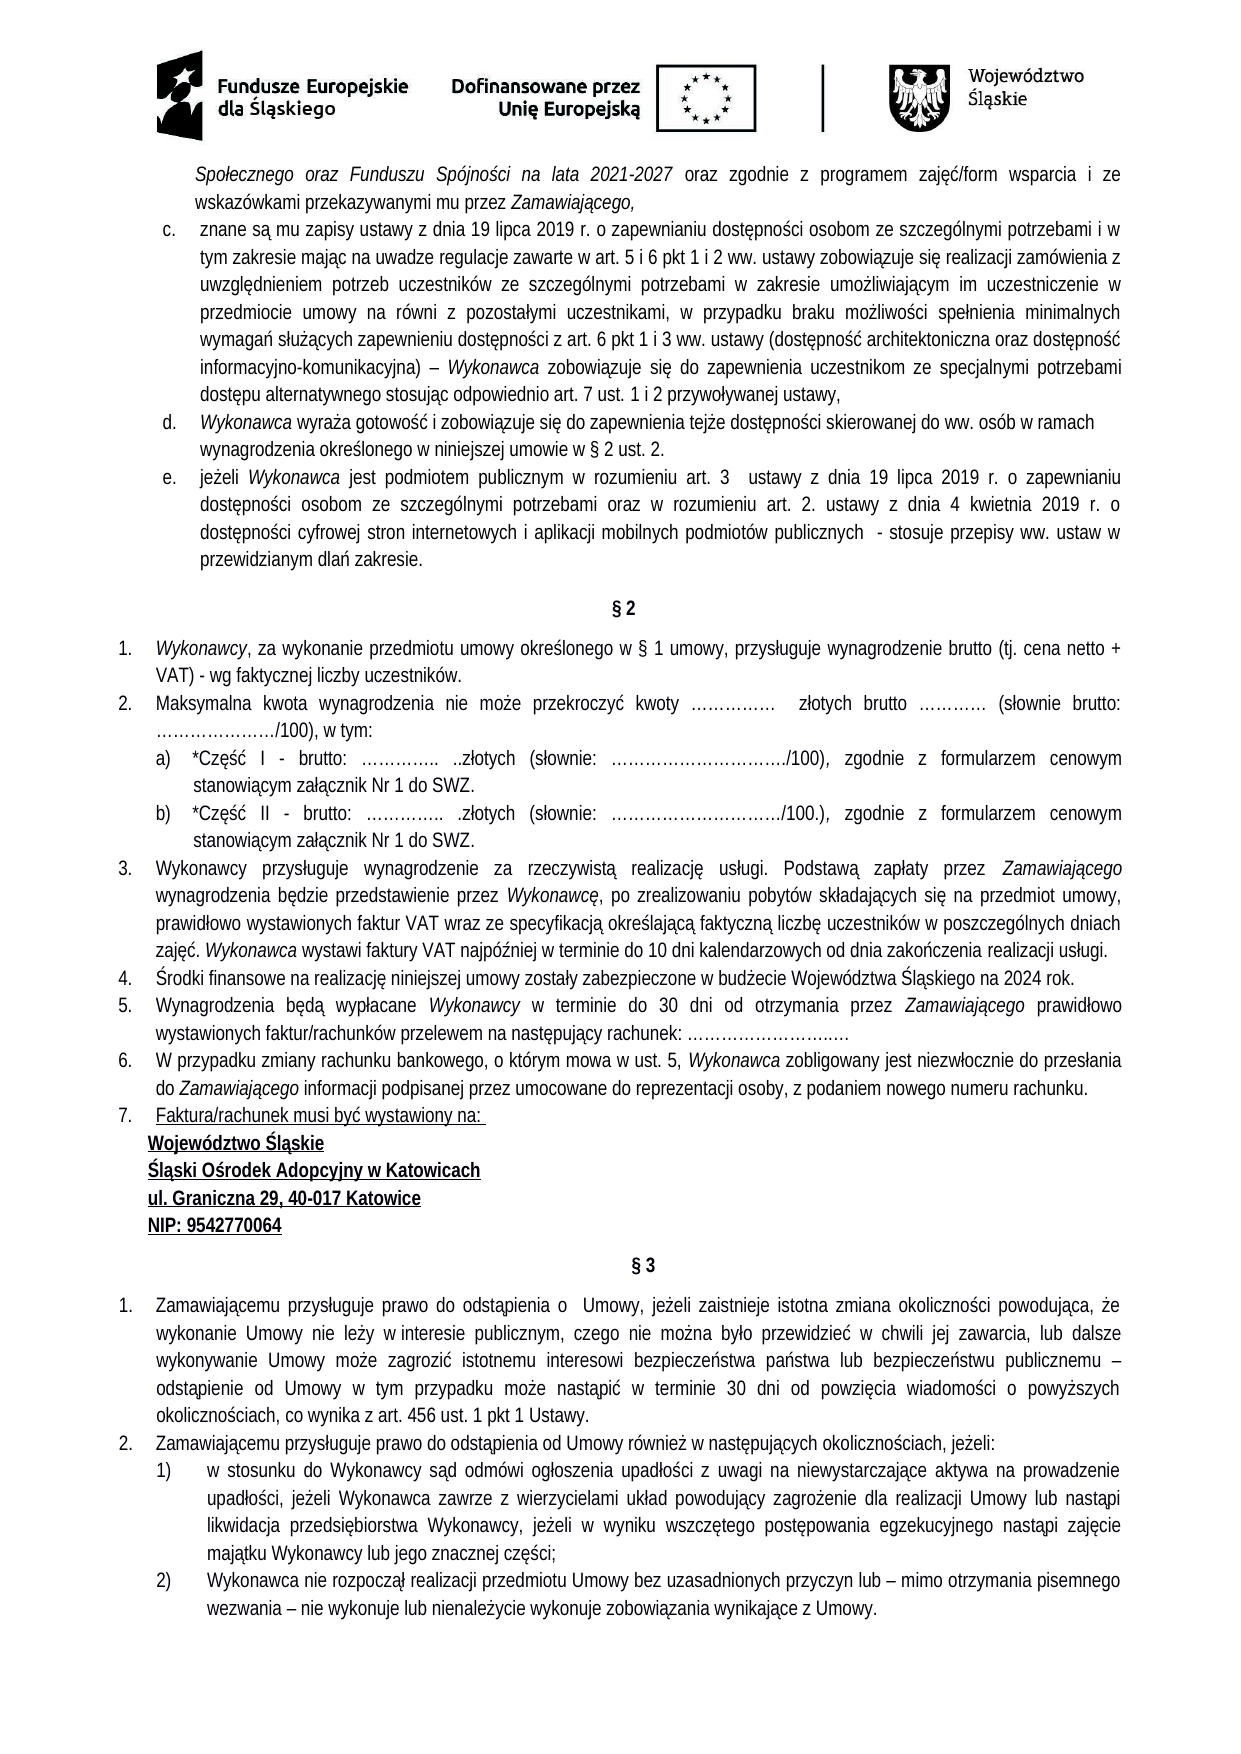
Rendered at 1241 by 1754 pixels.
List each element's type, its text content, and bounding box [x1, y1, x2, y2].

list Wykonawcy, za wykonanie przedmiotu umowy określonego w § 1 umowy, przysługuje wynagrodzenie brutto (tj. cena netto + VAT) - wg faktycznej liczby uczestników. [118, 636, 1122, 687]
text Województwo Śląskie [148, 1131, 1122, 1154]
list Zamawiającemu przysługuje prawo do odstąpienia od Umowy również w następujących okolicznościach, jeżeli: [119, 1431, 1122, 1454]
list Wykonawcy przysługuje wynagrodzenie za rzeczywistą realizację usługi. Podstawą zapłaty przez Zamawiającego wynagrodzenia będzie przedstawienie przez Wykonawcę, po zrealizowaniu pobytów składających się na przedmiot umowy, prawidłowo wystawionych faktur VAT wraz ze specyfikacją określającą faktyczną liczbę uczestników w poszczególnych dniach zajęć. Wykonawca wystawi faktury VAT najpóźniej w terminie do 10 dni kalendarzowych od dnia zakończenia realizacji usługi. [118, 856, 1122, 962]
list *Część II - brutto: ………….. .złotych (słownie: …………………………/100.), zgodnie z formularzem cenowym stanowiącym załącznik Nr 1 do SWZ. [156, 801, 1122, 852]
text Śląski Ośrodek Adopcyjny w Katowicach [148, 1158, 1122, 1182]
list Zamawiającemu przysługuje prawo do odstąpienia o Umowy, jeżeli zaistnieje istotna zmiana okoliczności powodująca, że wykonanie Umowy nie leży w interesie publicznym, czego nie można było przewidzieć w chwili jej zawarcia, lub dalsze wykonywanie Umowy może zagrozić istotnemu interesowi bezpieczeństwa państwa lub bezpieczeństwu publicznemu – odstąpienie od Umowy w tym przypadku może nastąpić w terminie 30 dni od powzięcia wiadomości o powyższych okolicznościach, co wynika z art. 456 ust. 1 pkt 1 Ustawy. [119, 1293, 1122, 1427]
list *Część I - brutto: ………….. ..złotych (słownie: …………………………./100), zgodnie z formularzem cenowym stanowiącym załącznik Nr 1 do SWZ. [156, 746, 1122, 797]
list Wykonawca nie rozpoczął realizacji przedmiotu Umowy bez uzasadnionych przyczyn lub – mimo otrzymania pisemnego wezwania – nie wykonuje lub nienależycie wykonuje zobowiązania wynikające z Umowy. [156, 1568, 1122, 1619]
list Maksymalna kwota wynagrodzenia nie może przekroczyć kwoty …………… złotych brutto ………… (słownie brutto: …………………/100), w tym: [118, 691, 1122, 742]
text § 3 [164, 1253, 1122, 1277]
list Faktura/rachunek musi być wystawiony na: [118, 1103, 1122, 1127]
picture [136, 28, 1105, 163]
list Wynagrodzenia będą wypłacane Wykonawcy w terminie do 30 dni od otrzymania przez Zamawiającego prawidłowo wystawionych faktur/rachunków przelewem na następujący rachunek: ……………………..… [118, 993, 1122, 1044]
list w stosunku do Wykonawcy sąd odmówi ogłoszenia upadłości z uwagi na niewystarczające aktywa na prowadzenie upadłości, jeżeli Wykonawca zawrze z wierzycielami układ powodujący zagrożenie dla realizacji Umowy lub nastąpi likwidacja przedsiębiorstwa Wykonawcy, jeżeli w wyniku wszczętego postępowania egzekucyjnego nastąpi zajęcie majątku Wykonawcy lub jego znacznej części; [156, 1458, 1122, 1564]
text § 2 [125, 596, 1122, 619]
list jeżeli Wykonawca jest podmiotem publicznym w rozumieniu art. 3 ustawy z dnia 19 lipca 2019 r. o zapewnianiu dostępności osobom ze szczególnymi potrzebami oraz w rozumieniu art. 2. ustawy z dnia 4 kwietnia 2019 r. o dostępności cyfrowej stron internetowych i aplikacji mobilnych podmiotów publicznych - stosuje przepisy ww. ustaw w przewidzianym dlań zakresie. [162, 465, 1122, 571]
list Środki finansowe na realizację niniejszej umowy zostały zabezpieczone w budżecie Województwa Śląskiego na 2024 rok. [118, 966, 1122, 989]
list Wykonawca wyraża gotowość i zobowiązuje się do zapewnienia tejże dostępności skierowanej do ww. osób w ramach wynagrodzenia określonego w niniejszej umowie w § 2 ust. 2. [162, 410, 1122, 461]
list znane są mu zapisy ustawy z dnia 19 lipca 2019 r. o zapewnianiu dostępności osobom ze szczególnymi potrzebami i w tym zakresie mając na uwadze regulacje zawarte w art. 5 i 6 pkt 1 i 2 ww. ustawy zobowiązuje się realizacji zamówienia z uwzględnieniem potrzeb uczestników ze szczególnymi potrzebami w zakresie umożliwiającym im uczestniczenie w przedmiocie umowy na równi z pozostałymi uczestnikami, w przypadku braku możliwości spełnienia minimalnych wymagań służących zapewnieniu dostępności z art. 6 pkt 1 i 3 ww. ustawy (dostępność architektoniczna oraz dostępność informacyjno-komunikacyjna) – Wykonawca zobowiązuje się do zapewnienia uczestnikom ze specjalnymi potrzebami dostępu alternatywnego stosując odpowiednio art. 7 ust. 1 i 2 przywoływanej ustawy, [162, 217, 1122, 406]
text ul. Graniczna 29, 40-017 Katowice [148, 1186, 1122, 1209]
text NIP: 9542770064 [148, 1213, 1122, 1237]
list W przypadku zmiany rachunku bankowego, o którym mowa w ust. 5, Wykonawca zobligowany jest niezwłocznie do przesłania do Zamawiającego informacji podpisanej przez umocowane do reprezentacji osoby, z podaniem nowego numeru rachunku. [118, 1048, 1122, 1099]
